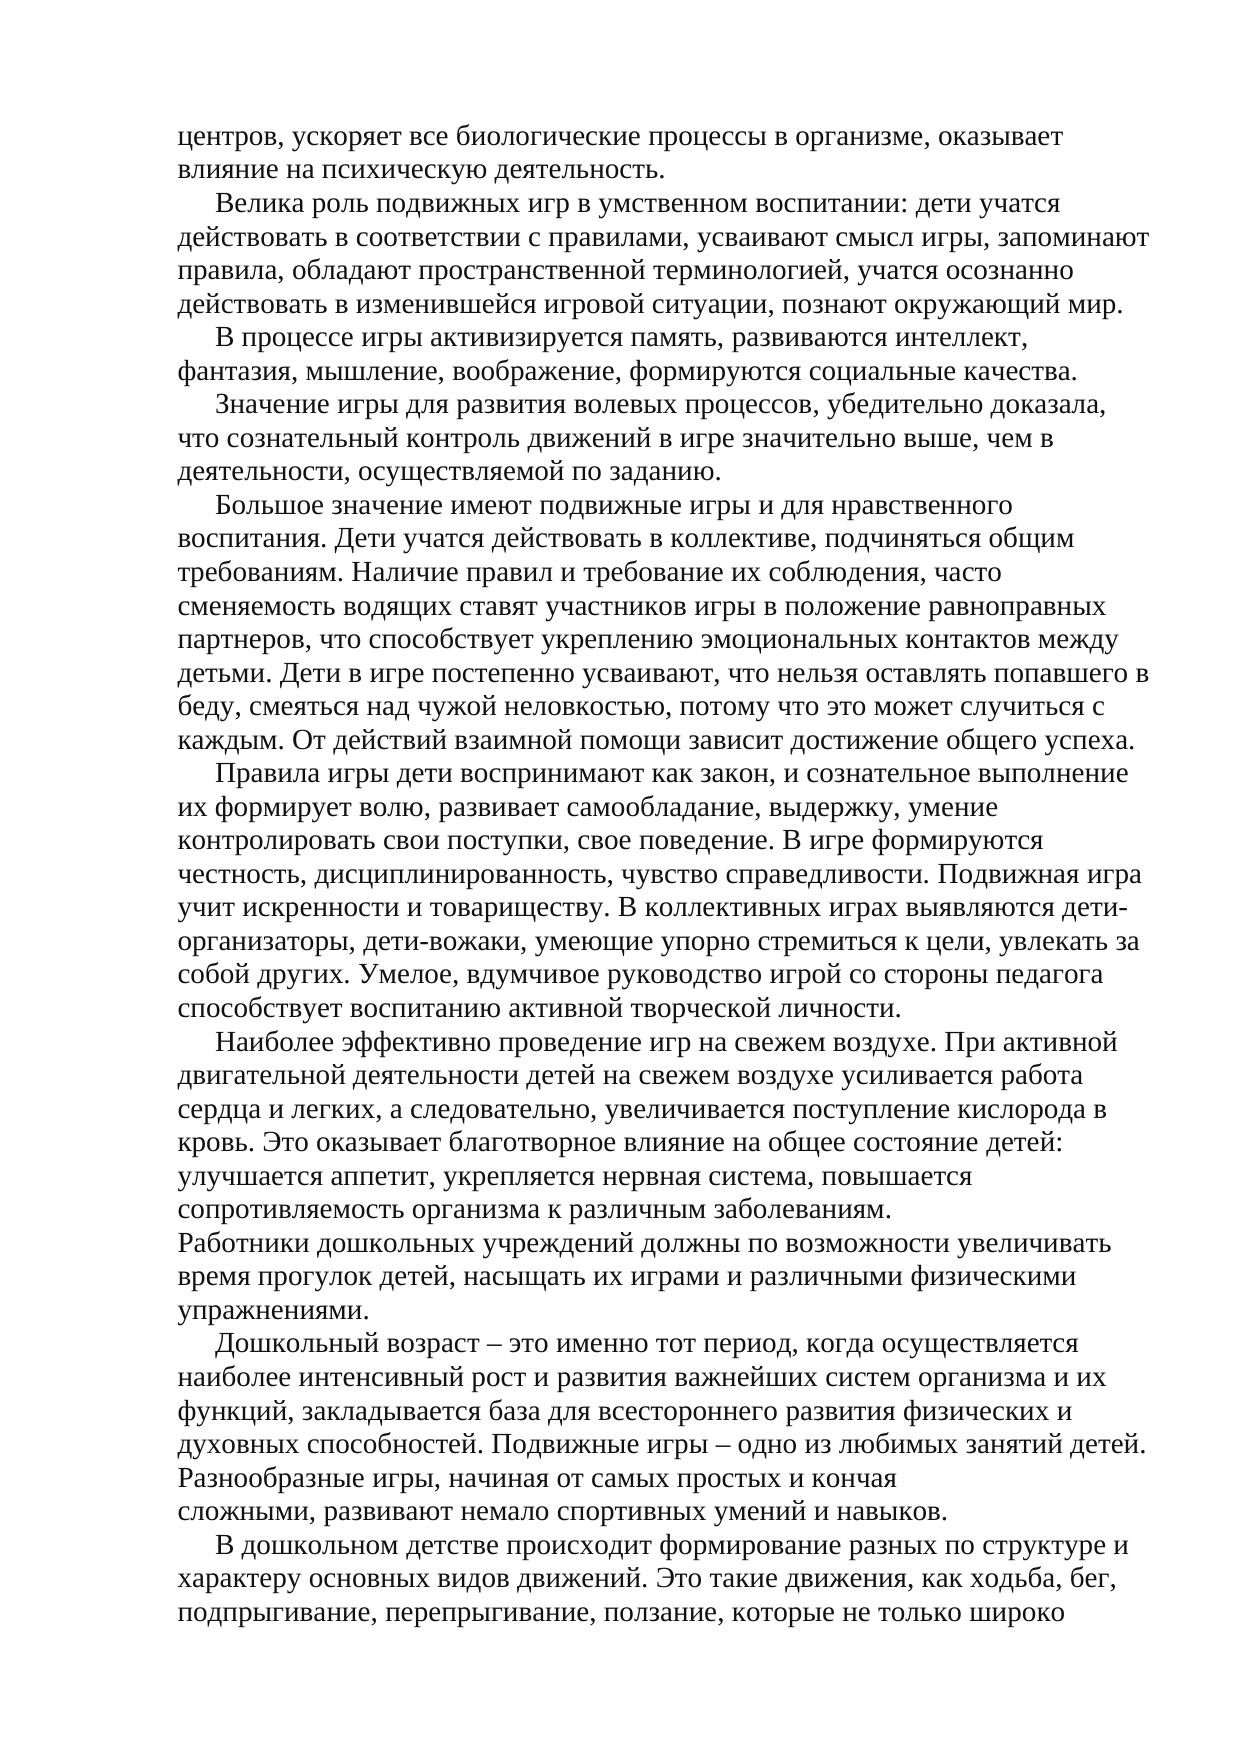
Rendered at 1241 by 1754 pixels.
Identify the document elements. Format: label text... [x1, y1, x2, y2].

text Значение игры для развития волевых процессов, убедительно доказала, что сознательный контроль движений в игре значительно выше, чем в деятельности, осуществляемой по заданию. [177, 386, 1152, 487]
text Дошкольный возраст – это именно тот период, когда осуществляется наиболее интенсивный рост и развития важнейших систем организма и их функций, закладывается база для всестороннего развития физических и духовных способностей. Подвижные игры – одно из любимых занятий детей. Разнообразные игры, начиная от самых простых и кончая сложными, развивают немало спортивных умений и навыков. [177, 1326, 1152, 1527]
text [177, 1527, 1152, 1627]
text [177, 118, 1152, 185]
text В процессе игры активизируется память, развиваются интеллект, фантазия, мышление, воображение, формируются социальные качества. [177, 319, 1152, 386]
text Наиболее эффективно проведение игр на свежем воздухе. При активной двигательной деятельности детей на свежем воздухе усиливается работа сердца и легких, а следовательно, увеличивается поступление кислорода в кровь. Это оказывает благотворное влияние на общее состояние детей: улучшается аппетит, укрепляется нервная система, повышается сопротивляемость организма к различным заболеваниям. Работники дошкольных учреждений должны по возможности увеличивать время прогулок детей, насыщать их играми и различными физическими упражнениями. [177, 1024, 1152, 1326]
text Правила игры дети воспринимают как закон, и сознательное выполнение их формирует волю, развивает самообладание, выдержку, умение контролировать свои поступки, свое поведение. В игре формируются честность, дисциплинированность, чувство справедливости. Подвижная игра учит искренности и товариществу. В коллективных играх выявляются дети-организаторы, дети-вожаки, умеющие упорно стремиться к цели, увлекать за собой других. Умелое, вдумчивое руководство игрой со стороны педагога способствует воспитанию активной творческой личности. [177, 755, 1152, 1024]
text Большое значение имеют подвижные игры и для нравственного воспитания. Дети учатся действовать в коллективе, подчиняться общим требованиям. Наличие правил и требование их соблюдения, часто сменяемость водящих ставят участников игры в положение равноправных партнеров, что способствует укреплению эмоциональных контактов между детьми. Дети в игре постепенно усваивают, что нельзя оставлять попавшего в беду, смеяться над чужой неловкостью, потому что это может случиться с каждым. От действий взаимной помощи зависит достижение общего успеха. [177, 487, 1152, 755]
text Велика роль подвижных игр в умственном воспитании: дети учатся действовать в соответствии с правилами, усваивают смысл игры, запоминают правила, обладают пространственной терминологией, учатся осознанно действовать в изменившейся игровой ситуации, познают окружающий мир. [177, 185, 1152, 319]
